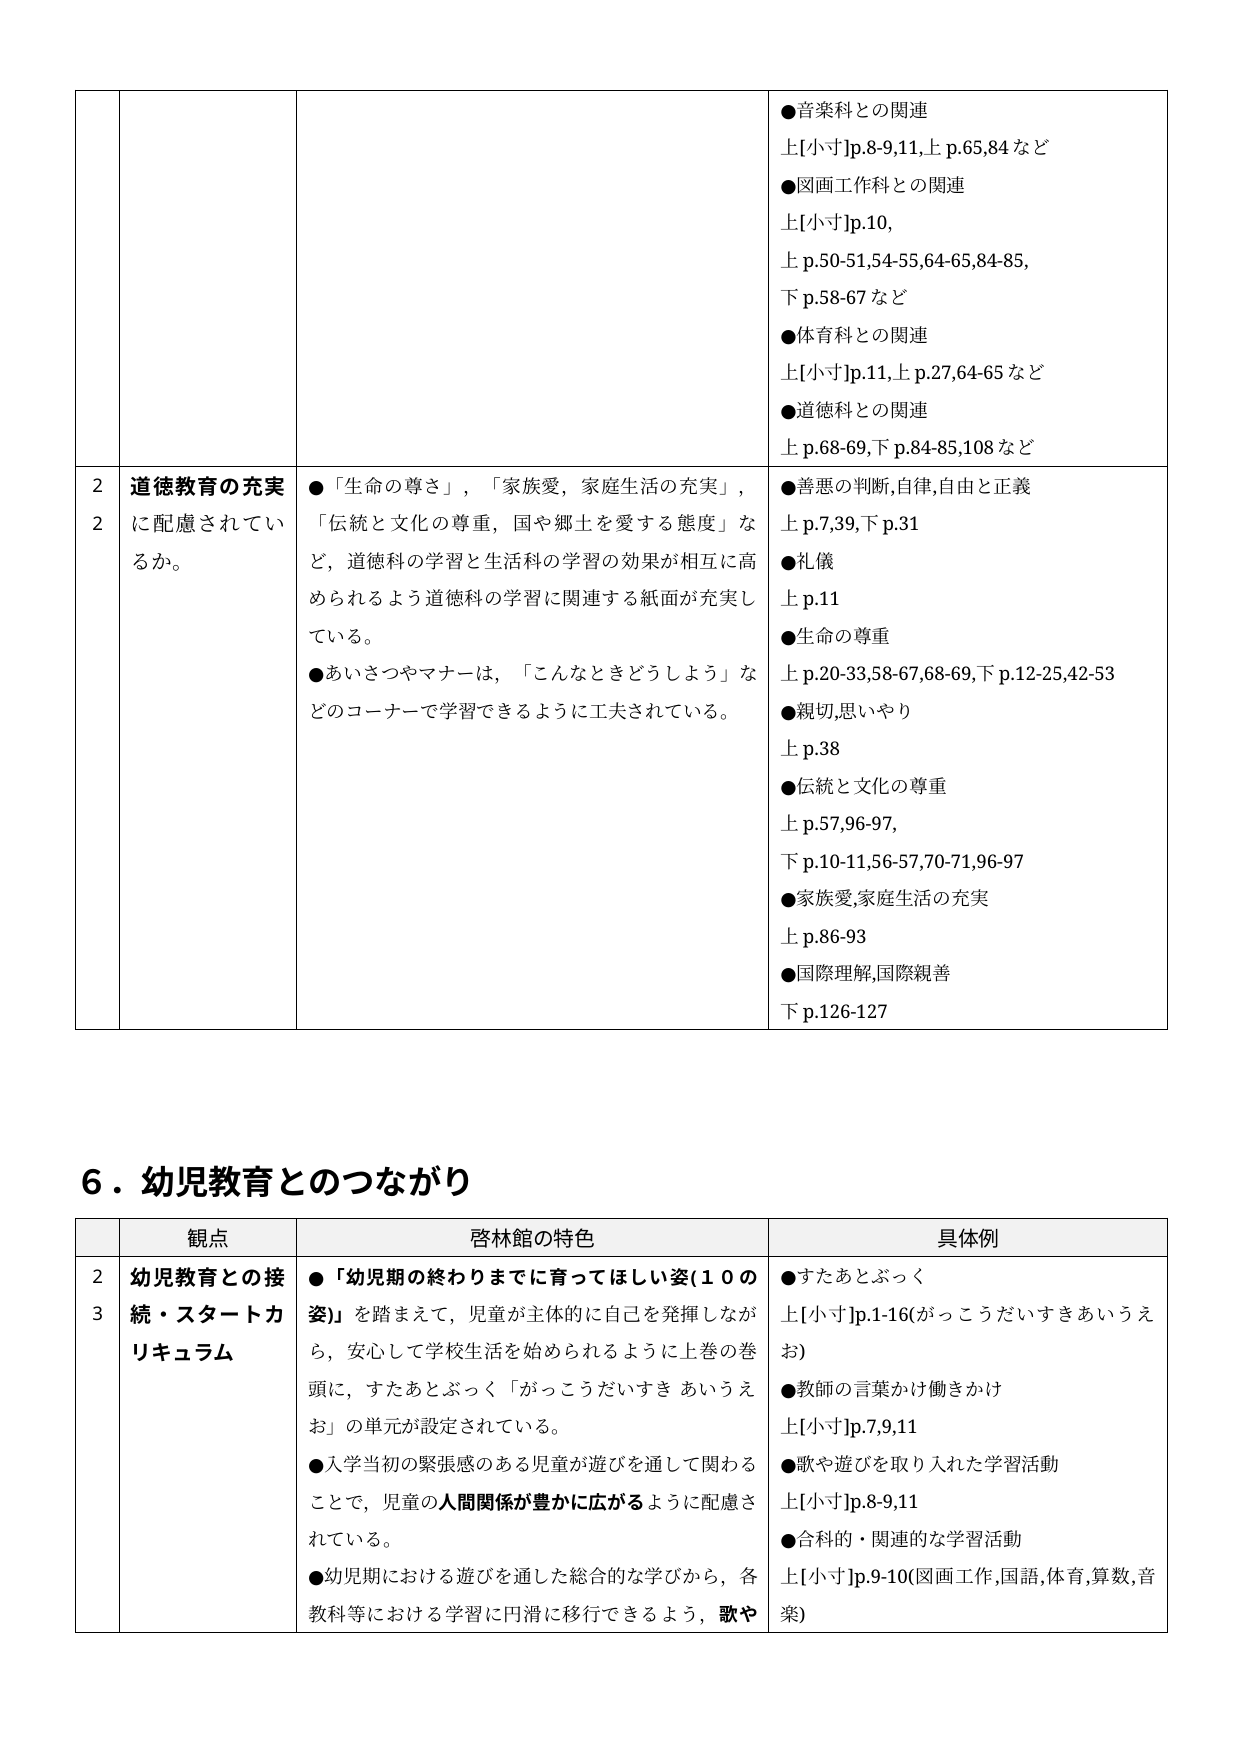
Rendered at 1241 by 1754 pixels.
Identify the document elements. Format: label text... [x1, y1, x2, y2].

table_cell ●善悪の判断,自律,自由と正義 上p.7,39,下p.31 ●礼儀 上p.11 ●生命の尊重 上p.20-33,58-67,68-69,下p.12-25,42-53 ●親切,思いやり 上p.38 ●伝統と文化の尊重 上p.57,96-97, 下p.10-11,56-57,70-71,96-97 ●家族愛,家庭生活の充実 上p.86-93 ●国際理解,国際親善 下p.126-127 [769, 467, 1167, 1029]
table_cell 22 [76, 467, 119, 1029]
table_cell 21 [76, 91, 119, 466]
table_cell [769, 1257, 1167, 1632]
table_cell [297, 1257, 768, 1632]
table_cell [297, 91, 768, 466]
text ６．幼児教育とのつながり [75, 1143, 1165, 1218]
table_header 啓林館の特色 [297, 1219, 768, 1256]
table_cell 23 [76, 1257, 119, 1632]
table_cell 道徳教育の充実に配慮されているか。 [120, 467, 296, 1029]
table_header 具体例 [769, 1219, 1167, 1256]
table_cell 幼児教育との接続・スタートカリキュラム [120, 1257, 296, 1632]
table_header [76, 1219, 119, 1256]
table_header 観点 [120, 1219, 296, 1256]
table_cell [120, 91, 296, 466]
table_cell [769, 91, 1167, 466]
table_cell ●「生命の尊さ」，「家族愛，家庭生活の充実」，「伝統と文化の尊重，国や郷土を愛する態度」など，道徳科の学習と生活科の学習の効果が相互に高められるよう道徳科の学習に関連する紙面が充実している。 ●あいさつやマナーは，「こんなときどうしよう」などのコーナーで学習できるように工夫されている。 [297, 467, 768, 1029]
